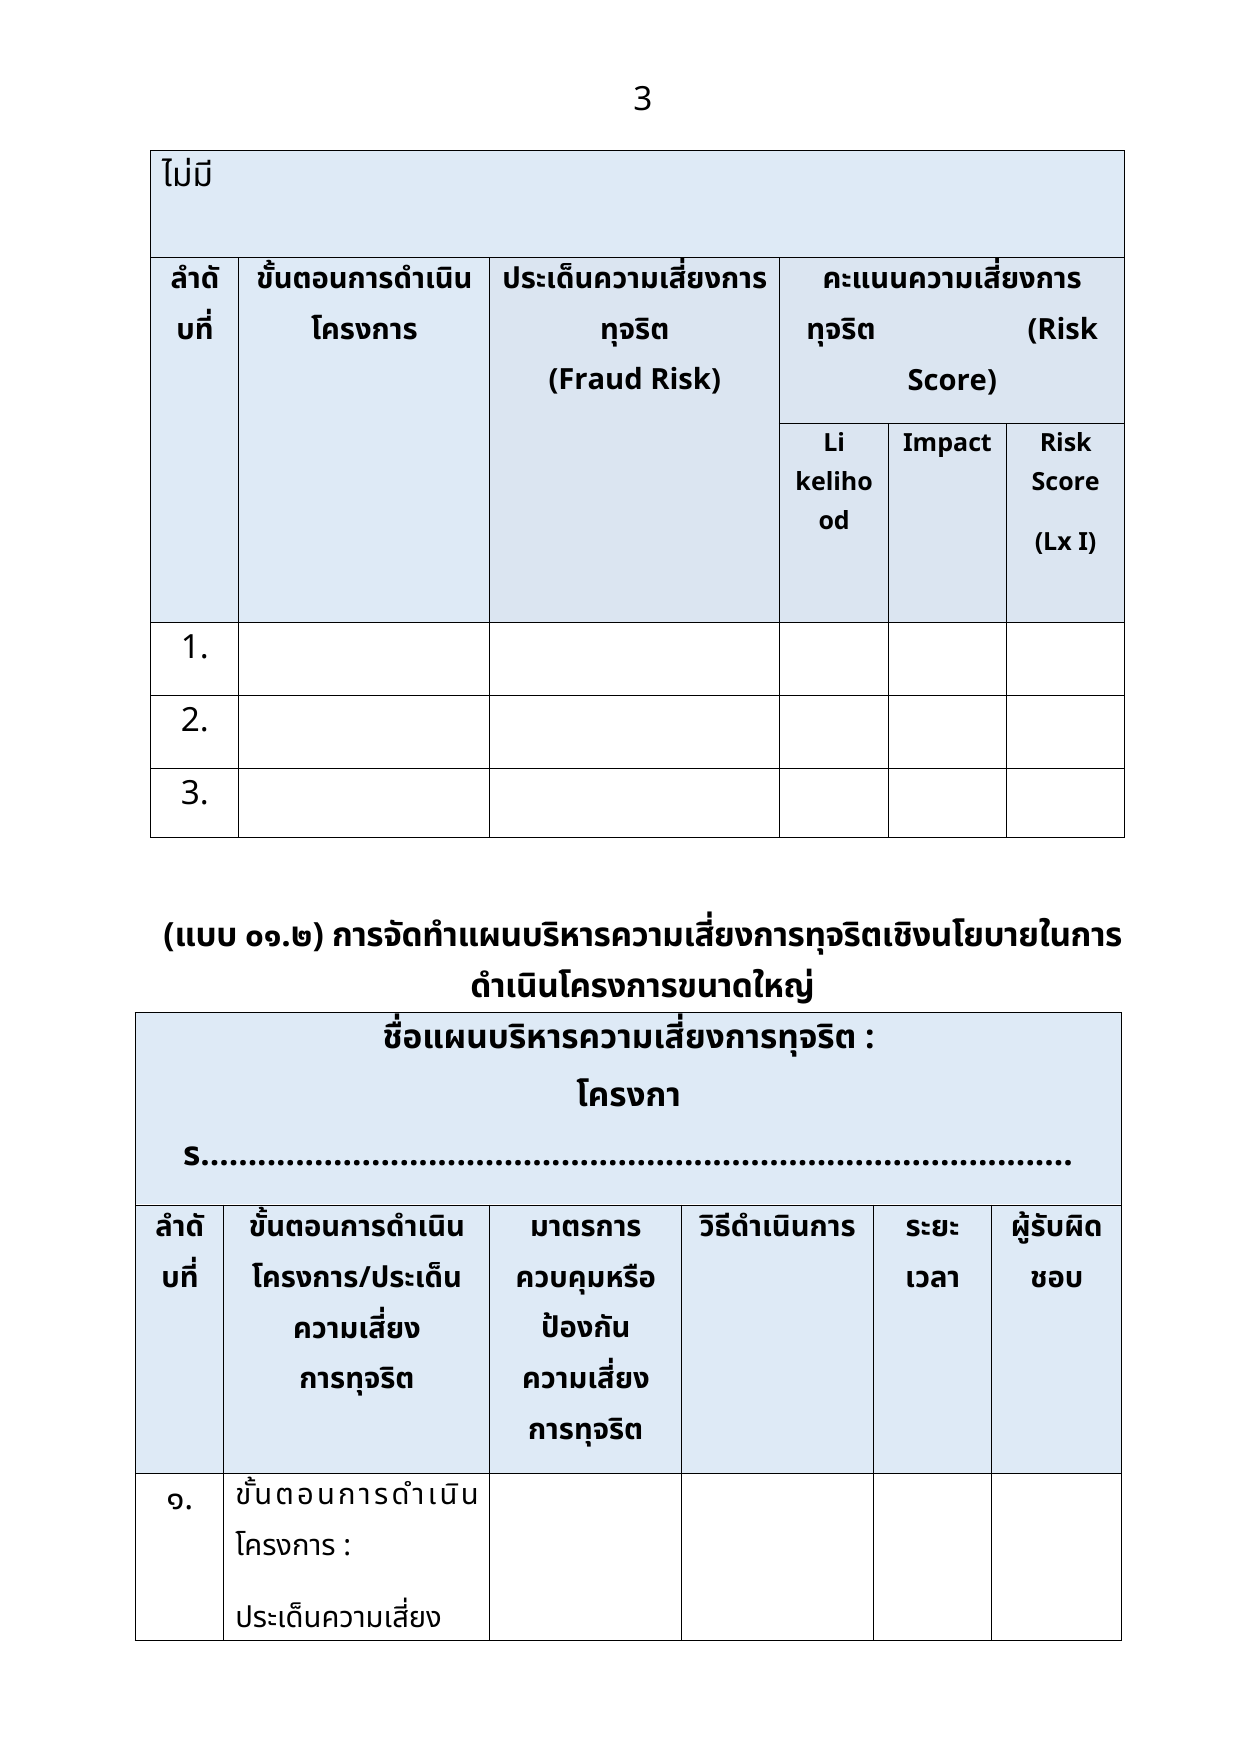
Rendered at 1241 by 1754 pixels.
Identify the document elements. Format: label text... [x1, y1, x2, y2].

table_cell ลำดับที่ [151, 258, 238, 622]
table_cell [889, 623, 1006, 695]
table_cell 1. [151, 623, 238, 695]
table_cell [1007, 623, 1124, 695]
table_cell 3. [151, 769, 238, 837]
table_cell Impact [889, 424, 1006, 622]
table_cell [780, 623, 888, 695]
table_cell ขั้นตอนการดำเนินโครงการ [239, 258, 489, 622]
table_cell [780, 769, 888, 837]
table_cell [889, 769, 1006, 837]
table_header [151, 151, 1124, 257]
table_cell ขั้นตอนการดำเนินโครงการ/ประเด็นความเสี่ยง การทุจริต [224, 1206, 489, 1473]
table_cell Risk Score (Lx I) [1007, 424, 1124, 622]
table_header ชื่อแผนบริหารความเสี่ยงการทุจริต : โครงการ............................................................................................ [136, 1013, 1121, 1204]
table_cell [874, 1474, 991, 1640]
table_cell [490, 769, 779, 837]
table_cell [780, 696, 888, 768]
table_cell [490, 1474, 681, 1640]
table_cell [1007, 696, 1124, 768]
table_cell [682, 1474, 873, 1640]
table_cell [224, 1474, 489, 1640]
table_cell 2. [151, 696, 238, 768]
table_cell [490, 623, 779, 695]
table_cell มาตรการควบคุมหรือป้องกัน ความเสี่ยงการทุจริต [490, 1206, 681, 1473]
text (แบบ ๐๑.๒) การจัดทำแผนบริหารความเสี่ยงการทุจริตเชิงนโยบายในการดำเนินโครงการขนาดใหญ่ [150, 911, 1135, 1012]
table_cell [992, 1474, 1121, 1640]
table_cell ระยะเวลา [874, 1206, 991, 1473]
table_cell [490, 696, 779, 768]
table_cell [239, 696, 489, 768]
table_cell ผู้รับผิดชอบ [992, 1206, 1121, 1473]
table_cell ลำดับที่ [136, 1206, 223, 1473]
table_cell [889, 696, 1006, 768]
table_cell ประเด็นความเสี่ยงการทุจริต (Fraud Risk) [490, 258, 779, 622]
table_cell Likelihood [780, 424, 888, 622]
table_cell [239, 769, 489, 837]
table_cell คะแนนความเสี่ยงการทุจริต (Risk Score) [780, 258, 1124, 423]
table_cell วิธีดำเนินการ [682, 1206, 873, 1473]
table_cell [1007, 769, 1124, 837]
table_cell [239, 623, 489, 695]
table_cell ๑. [136, 1474, 223, 1640]
